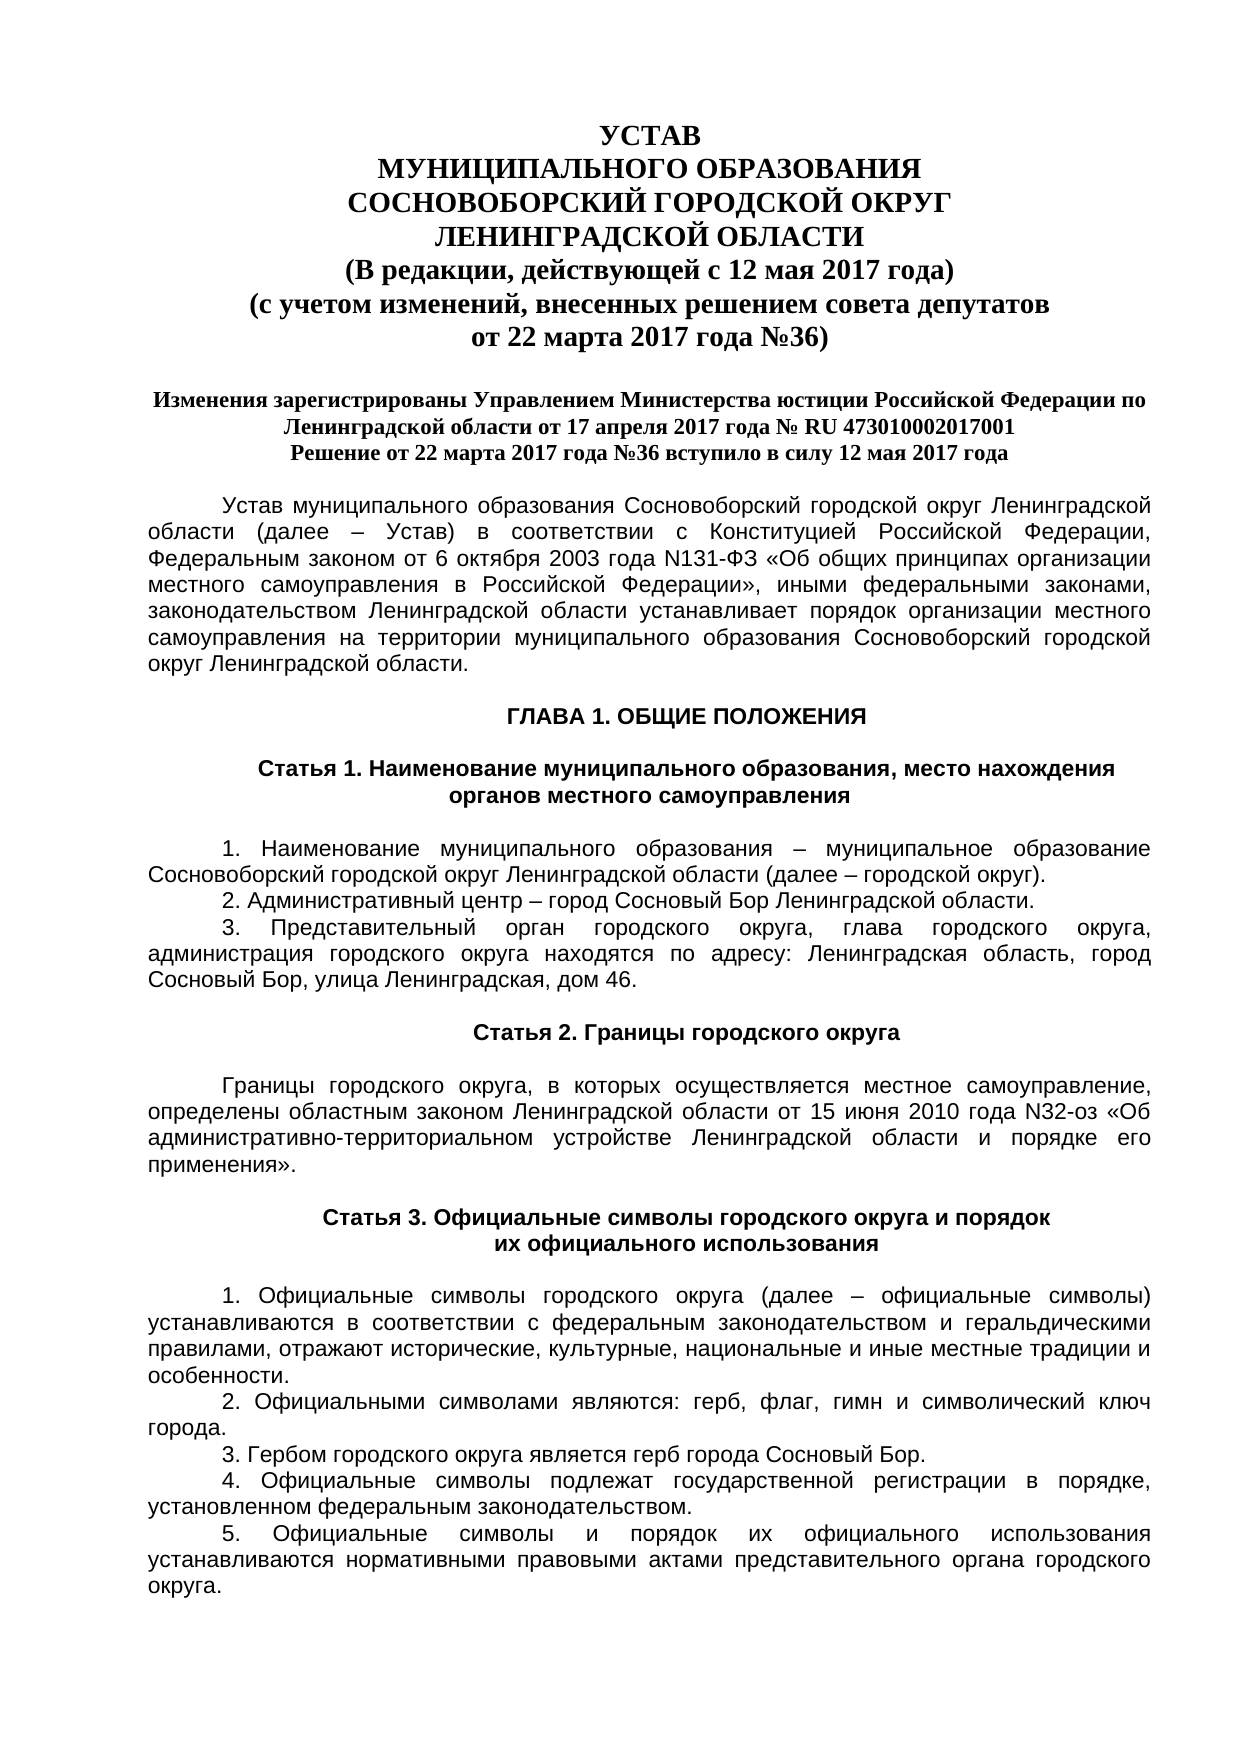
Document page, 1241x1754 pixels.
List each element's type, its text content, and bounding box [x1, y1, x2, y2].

text 5. Официальные символы и порядок их официального использования устанавливаются нормативными правовыми актами представительного органа городского округа. [148, 1520, 1152, 1599]
text от 22 марта 2017 года №36) [148, 319, 1152, 353]
text Границы городского округа, в которых осуществляется местное самоуправление, определены областным законом Ленинградской области от 15 июня 2010 года N32-оз «Об административно-территориальном устройстве Ленинградской области и порядке его применения». [148, 1072, 1152, 1177]
text 2. Административный центр – город Сосновый Бор Ленинградской области. [148, 887, 1152, 913]
text Статья 1. Наименование муниципального образования, место нахождения органов местного самоуправления [148, 755, 1152, 808]
text Статья 3. Официальные символы городского округа и порядок [148, 1203, 1152, 1230]
text 1. Официальные символы городского округа (далее – официальные символы) устанавливаются в соответствии с федеральным законодательством и геральдическими правилами, отражают исторические, культурные, национальные и иные местные традиции и особенности. [148, 1282, 1152, 1388]
text их официального использования [148, 1230, 1152, 1256]
text 3. Гербом городского округа является герб города Сосновый Бор. [148, 1441, 1152, 1467]
text 3. Представительный орган городского округа, глава городского округа, администрация городского округа находятся по адресу: Ленинградская область, город Сосновый Бор, улица Ленинградская, дом 46. [148, 913, 1152, 993]
text 4. Официальные символы подлежат государственной регистрации в порядке, установленном федеральным законодательством. [148, 1467, 1152, 1520]
text (В редакции, действующей с 12 мая 2017 года) [148, 252, 1152, 286]
text МУНИЦИПАЛЬНОГО ОБРАЗОВАНИЯ [148, 152, 1152, 185]
text УСТАВ [148, 118, 1152, 152]
text Устав муниципального образования Сосновоборский городской округ Ленинградской области (далее – Устав) в соответствии с Конституцией Российской Федерации, Федеральным законом от 6 октября 2003 года N131-ФЗ «Об общих принципах организации местного самоуправления в Российской Федерации», иными федеральными законами, законодательством Ленинградской области устанавливает порядок организации местного самоуправления на территории муниципального образования Сосновоборский городской округ Ленинградской области. [148, 492, 1152, 676]
text 1. Наименование муниципального образования – муниципальное образование Сосновоборский городской округ Ленинградской области (далее – городской округ). [148, 834, 1152, 887]
text 2. Официальными символами являются: герб, флаг, гимн и символический ключ города. [148, 1388, 1152, 1441]
text ГЛАВА 1. ОБЩИЕ ПОЛОЖЕНИЯ [148, 703, 1152, 729]
text Изменения зарегистрированы Управлением Министерства юстиции Российской Федерации по Ленинградской области от 17 апреля 2017 года № RU 473010002017001 [148, 386, 1152, 439]
text (с учетом изменений, внесенных решением совета депутатов [148, 286, 1152, 319]
text Статья 2. Границы городского округа [148, 1019, 1152, 1045]
text Решение от 22 марта 2017 года №36 вступило в силу 12 мая 2017 года [148, 439, 1152, 466]
text ЛЕНИНГРАДСКОЙ ОБЛАСТИ [148, 219, 1152, 252]
text СОСНОВОБОРСКИЙ ГОРОДСКОЙ ОКРУГ [148, 185, 1152, 219]
